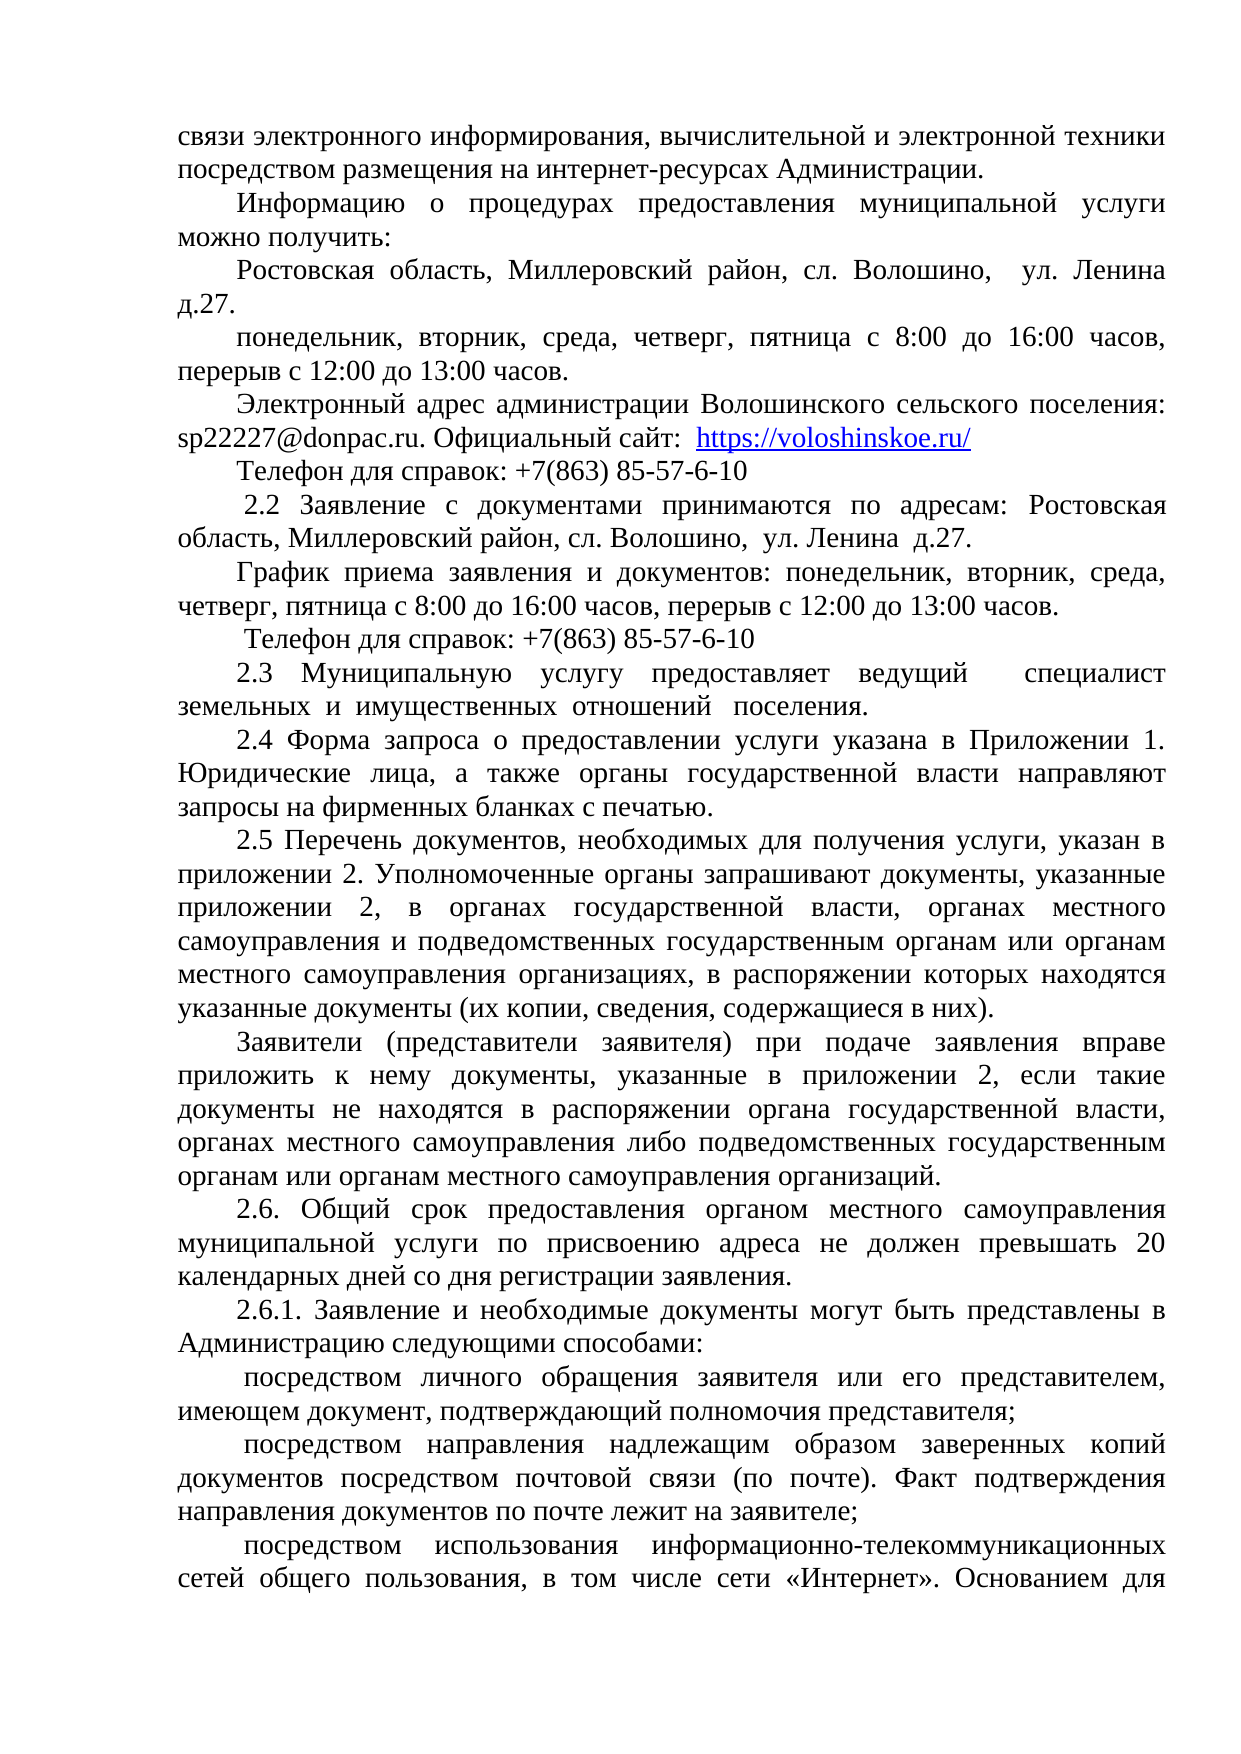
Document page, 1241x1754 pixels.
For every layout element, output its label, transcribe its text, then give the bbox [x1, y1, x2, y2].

text 2.5 Перечень документов, необходимых для получения услуги, указан в приложении 2. Уполномоченные органы запрашивают документы, указанные приложении 2, в органах государственной власти, органах местного самоуправления и подведомственных государственным органам или органам местного самоуправления организациях, в распоряжении которых находятся указанные документы (их копии, сведения, содержащиеся в них). [177, 822, 1167, 1024]
text 2.4 Форма запроса о предоставлении услуги указана в Приложении 1. Юридические лица, а также органы государственной власти направляют запросы на фирменных бланках с печатью. [177, 722, 1167, 822]
text 2.2 Заявление с документами принимаются по адресам: Ростовская область, Миллеровский район, сл. Волошино, ул. Ленина д.27. [177, 487, 1167, 554]
text 2.3 Муниципальную услугу предоставляет ведущий специалист земельных и имущественных отношений поселения. [177, 655, 1167, 722]
text понедельник, вторник, среда, четверг, пятница с 8:00 до 16:00 часов, перерыв с 12:00 до 13:00 часов. [177, 319, 1167, 386]
text посредством личного обращения заявителя или его представителем, имеющем документ, подтверждающий полномочия представителя; [177, 1359, 1167, 1426]
text Электронный адрес администрации Волошинского сельского поселения: sp22227@donpac.ru. Официальный сайт: https://voloshinskoe.ru/ [177, 386, 1167, 453]
text График приема заявления и документов: понедельник, вторник, среда, четверг, пятница с 8:00 до 16:00 часов, перерыв с 12:00 до 13:00 часов. [177, 554, 1167, 621]
text Информацию о процедурах предоставления муниципальной услуги можно получить: [177, 185, 1167, 252]
text Телефон для справок: +7(863) 85-57-6-10 [177, 621, 1167, 655]
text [177, 118, 1167, 185]
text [177, 1527, 1167, 1594]
text Заявители (представители заявителя) при подаче заявления вправе приложить к нему документы, указанные в приложении 2, если такие документы не находятся в распоряжении органа государственной власти, органах местного самоуправления либо подведомственных государственным органам или органам местного самоуправления организаций. [177, 1024, 1167, 1191]
text посредством направления надлежащим образом заверенных копий документов посредством почтовой связи (по почте). Факт подтверждения направления документов по почте лежит на заявителе; [177, 1426, 1167, 1527]
text 2.6.1. Заявление и необходимые документы могут быть представлены в Администрацию следующими способами: [177, 1292, 1167, 1359]
text Телефон для справок: +7(863) 85-57-6-10 [177, 453, 1167, 487]
text Ростовская область, Миллеровский район, сл. Волошино, ул. Ленина д.27. [177, 252, 1167, 319]
text 2.6. Общий срок предоставления органом местного самоуправления муниципальной услуги по присвоению адреса не должен превышать 20 календарных дней со дня регистрации заявления. [177, 1191, 1167, 1292]
